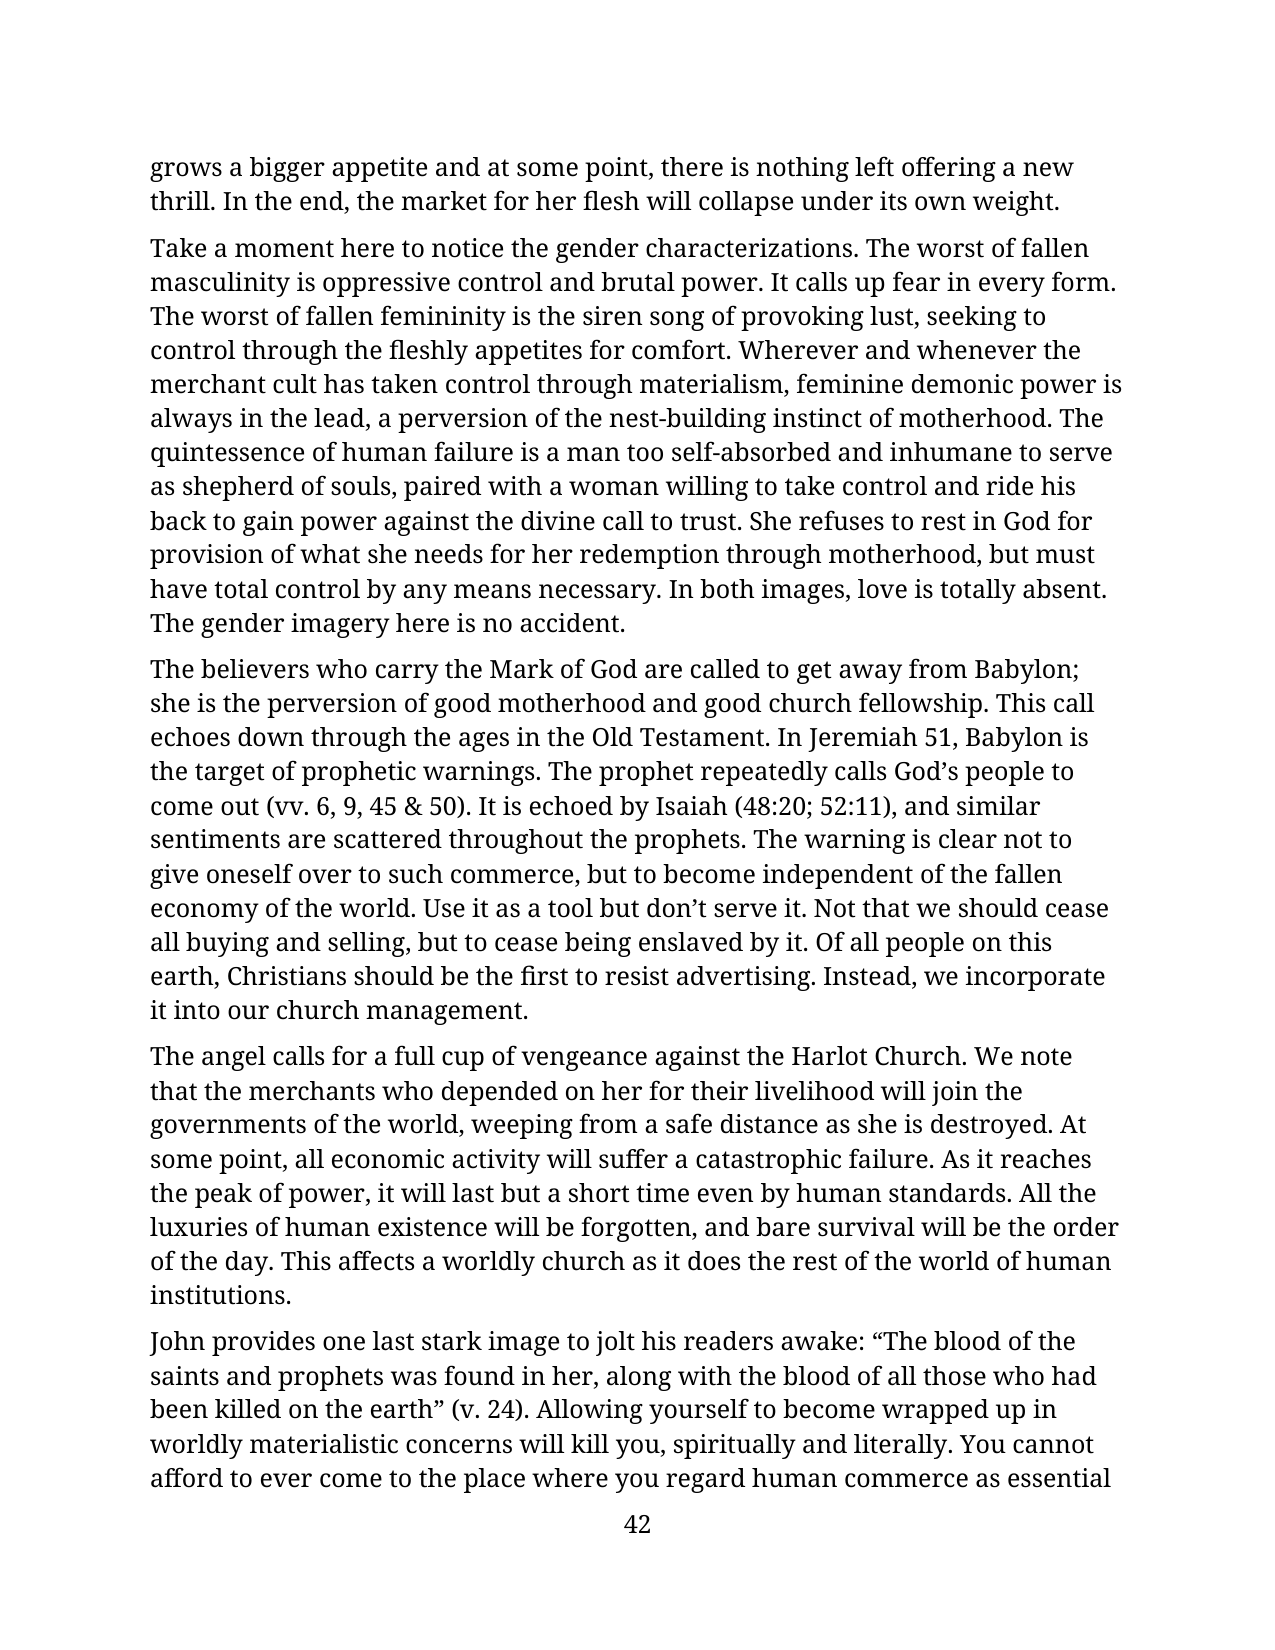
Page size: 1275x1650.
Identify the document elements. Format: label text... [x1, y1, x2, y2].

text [150, 150, 1125, 218]
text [150, 1324, 1125, 1494]
text The believers who carry the Mark of God are called to get away from Babylon; she is the perversion of good motherhood and good church fellowship. This call echoes down through the ages in the Old Testament. In Jeremiah 51, Babylon is the target of prophetic warnings. The prophet repeatedly calls God’s people to come out (vv. 6, 9, 45 & 50). It is echoed by Isaiah (48:20; 52:11), and similar sentiments are scattered throughout the prophets. The warning is clear not to give oneself over to such commerce, but to become independent of the fallen economy of the world. Use it as a tool but don’t serve it. Not that we should cease all buying and selling, but to cease being enslaved by it. Of all people on this earth, Christians should be the first to resist advertising. Instead, we incorporate it into our church management. [150, 652, 1125, 1027]
text The angel calls for a full cup of vengeance against the Harlot Church. We note that the merchants who depended on her for their livelihood will join the governments of the world, weeping from a safe distance as she is destroyed. At some point, all economic activity will suffer a catastrophic failure. As it reaches the peak of power, it will last but a short time even by human standards. All the luxuries of human existence will be forgotten, and bare survival will be the order of the day. This affects a worldly church as it does the rest of the world of human institutions. [150, 1039, 1125, 1312]
text Take a moment here to notice the gender characterizations. The worst of fallen masculinity is oppressive control and brutal power. It calls up fear in every form. The worst of fallen femininity is the siren song of provoking lust, seeking to control through the fleshly appetites for comfort. Wherever and whenever the merchant cult has taken control through materialism, feminine demonic power is always in the lead, a perversion of the nest-building instinct of motherhood. The quintessence of human failure is a man too self-absorbed and inhumane to serve as shepherd of souls, paired with a woman willing to take control and ride his back to gain power against the divine call to trust. She refuses to rest in God for provision of what she needs for her redemption through motherhood, but must have total control by any means necessary. In both images, love is totally absent. The gender imagery here is no accident. [150, 231, 1125, 639]
